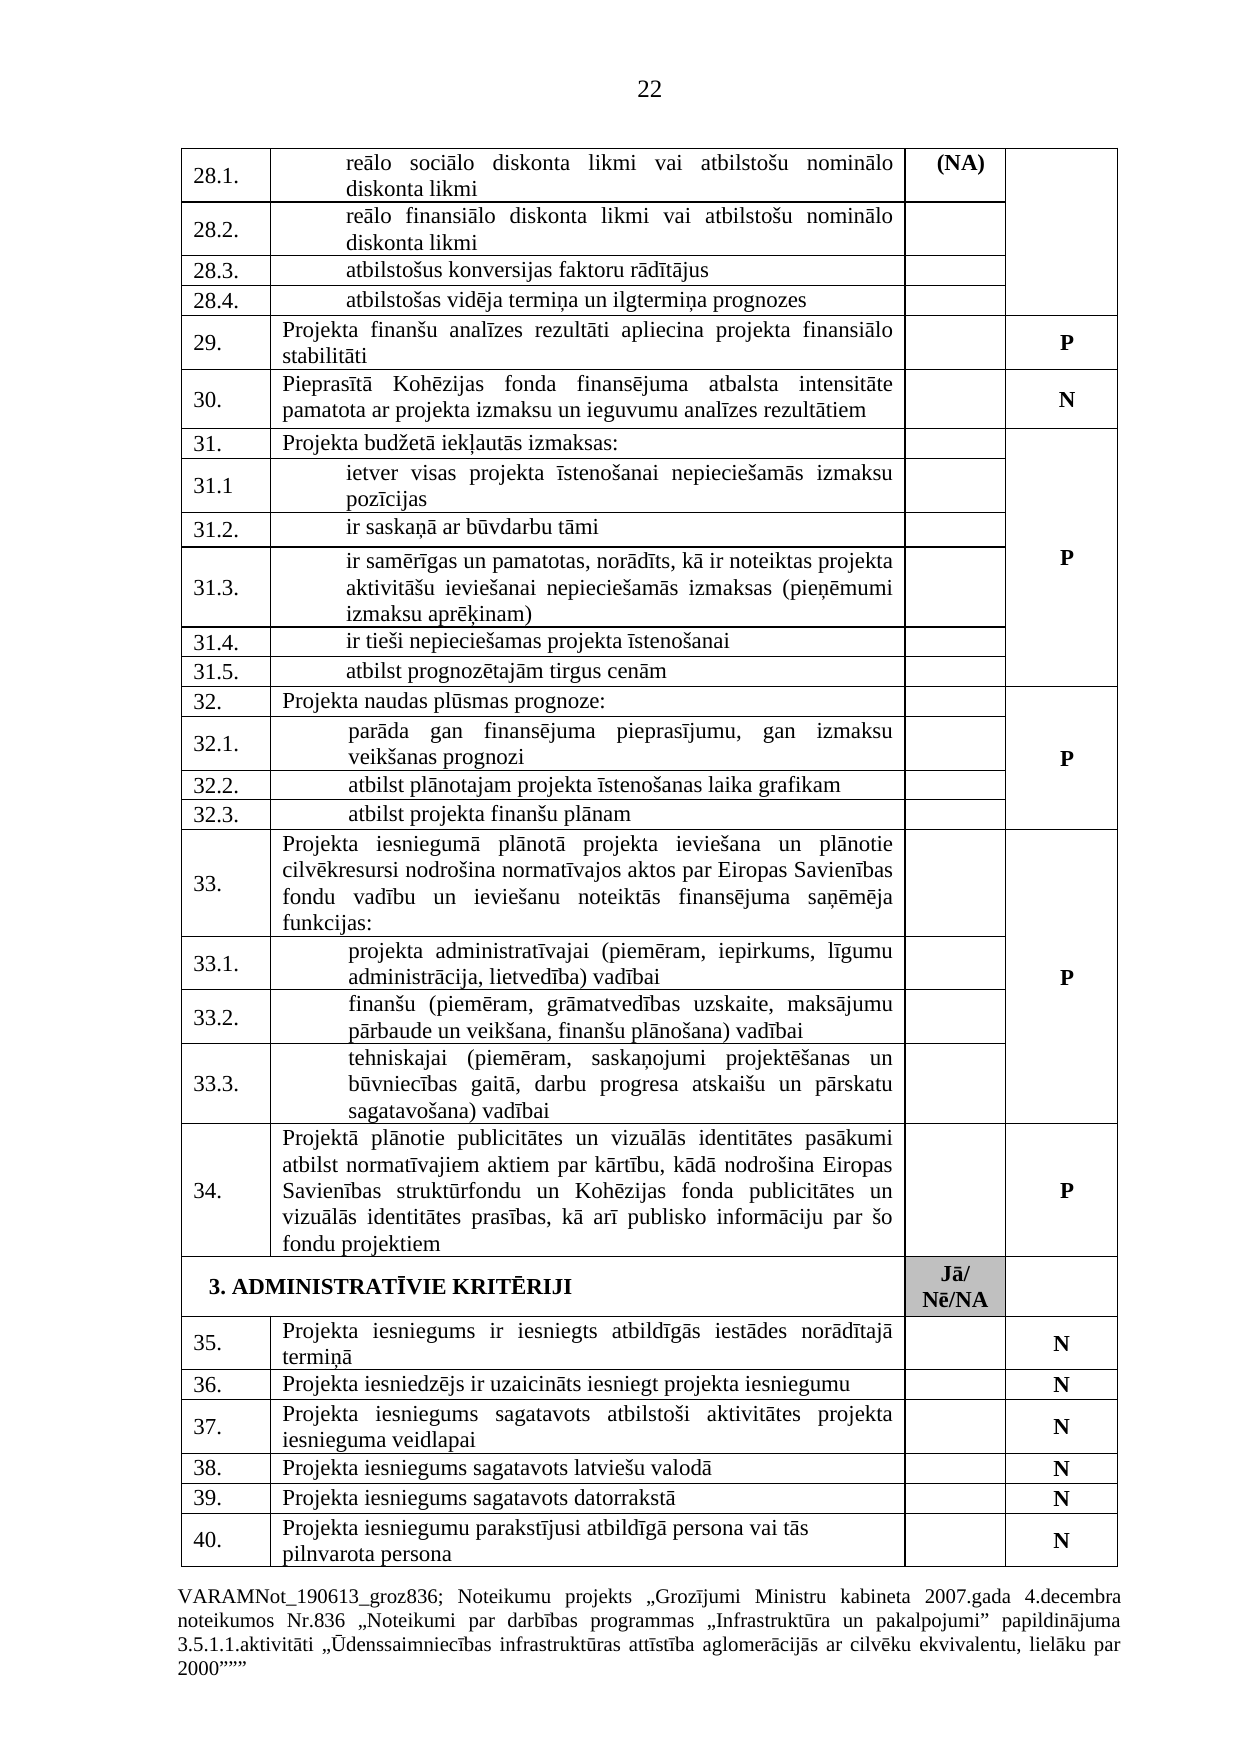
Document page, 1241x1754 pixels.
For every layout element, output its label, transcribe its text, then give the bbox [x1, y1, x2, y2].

table_cell P [1006, 429, 1117, 686]
table_cell N [1006, 1454, 1117, 1483]
table_cell [906, 370, 1005, 428]
table_cell parāda gan finansējuma pieprasījumu, gan izmaksu veikšanas prognozi [271, 717, 904, 769]
table_cell 29. [182, 316, 270, 368]
table_cell [906, 1454, 1005, 1483]
table_cell N [1006, 1317, 1117, 1369]
table_cell P [1006, 149, 1117, 315]
table_cell [906, 937, 1005, 989]
table_cell Projektā plānotie publicitātes un vizuālās identitātes pasākumi atbilst normatīvajiem aktiem par kārtību, kādā nodrošina Eiropas Savienības struktūrfondu un Kohēzijas fonda publicitātes un vizuālās identitātes prasības, kā arī publisko informāciju par šo fondu projektiem [271, 1124, 904, 1256]
table_cell [906, 1044, 1005, 1123]
table_cell [906, 548, 1005, 626]
table_cell [906, 657, 1005, 686]
table_cell 33.2. [182, 990, 270, 1043]
table_cell [906, 1484, 1005, 1512]
table_cell [906, 771, 1005, 799]
table_cell 36. [182, 1370, 270, 1399]
table_cell Jā/Nē/NA [906, 1257, 1005, 1316]
table_cell [906, 800, 1005, 829]
table_cell [906, 316, 1005, 368]
table_cell 28.1. [182, 149, 270, 201]
table_cell ir saskaņā ar būvdarbu tāmi [271, 513, 904, 546]
table_cell Projekta budžetā iekļautās izmaksas: [271, 429, 904, 458]
table_cell 31.4. [182, 628, 270, 656]
table_cell 31.5. [182, 657, 270, 686]
table_cell tehniskajai (piemēram, saskaņojumi projektēšanas un būvniecības gaitā, darbu progresa atskaišu un pārskatu sagatavošana) vadībai [271, 1044, 904, 1123]
table_cell 3. ADMINISTRATĪVIE KRITĒRIJI [182, 1257, 904, 1316]
table_cell [906, 1370, 1005, 1399]
table_cell N [1006, 1514, 1117, 1566]
table_cell Projekta iesniedzējs ir uzaicināts iesniegt projekta iesniegumu [271, 1370, 904, 1399]
table_cell 31. [182, 429, 270, 458]
table_cell reālo finansiālo diskonta likmi vai atbilstošu nominālo diskonta likmi [271, 203, 904, 255]
table_cell [906, 1317, 1005, 1369]
table_cell 33.3. [182, 1044, 270, 1123]
table_cell 33.1. [182, 937, 270, 989]
table_cell 34. [182, 1124, 270, 1256]
table_cell [906, 687, 1005, 716]
table_cell [906, 429, 1005, 458]
table_cell 31.3. [182, 548, 270, 626]
table_cell N [1006, 1370, 1117, 1399]
table_cell [906, 830, 1005, 936]
table_cell [906, 1124, 1005, 1256]
table_cell [906, 286, 1005, 315]
table_cell 32.2. [182, 771, 270, 799]
table_cell (NA) [906, 149, 1005, 201]
table_cell 38. [182, 1454, 270, 1483]
table_cell 30. [182, 370, 270, 428]
table_cell 32.3. [182, 800, 270, 829]
table_cell atbilst projekta finanšu plānam [271, 800, 904, 829]
table_cell 35. [182, 1317, 270, 1369]
table_cell atbilstošus konversijas faktoru rādītājus [271, 256, 904, 285]
table_cell N [1006, 370, 1117, 428]
table_cell [906, 717, 1005, 769]
table_cell Pieprasītā Kohēzijas fonda finansējuma atbalsta intensitāte pamatota ar projekta izmaksu un ieguvumu analīzes rezultātiem [271, 370, 904, 428]
table_cell Projekta naudas plūsmas prognoze: [271, 687, 904, 716]
table_cell 28.4. [182, 286, 270, 315]
table_cell atbilstošas vidēja termiņa un ilgtermiņa prognozes [271, 286, 904, 315]
table_cell [906, 513, 1005, 546]
table_cell [906, 256, 1005, 285]
table_cell Projekta iesniegums sagatavots atbilstoši aktivitātes projekta iesnieguma veidlapai [271, 1400, 904, 1453]
table_cell atbilst prognozētajām tirgus cenām [271, 657, 904, 686]
table_cell ir samērīgas un pamatotas, norādīts, kā ir noteiktas projekta aktivitāšu ieviešanai nepieciešamās izmaksas (pieņēmumi izmaksu aprēķinam) [271, 548, 904, 626]
table_cell 28.2. [182, 203, 270, 255]
table_cell ir tieši nepieciešamas projekta īstenošanai [271, 628, 904, 656]
table_cell Projekta ir iesniegts atbildīgās iestādes norādītajā termiņā [271, 1317, 904, 1369]
table_cell 37. [182, 1400, 270, 1453]
table_cell 28.3. [182, 256, 270, 285]
table_cell N [1006, 1484, 1117, 1512]
table_cell [906, 628, 1005, 656]
table_cell ietver visas projekta īstenošanai nepieciešamās izmaksu pozīcijas [271, 459, 904, 512]
table_cell [906, 990, 1005, 1043]
table_cell 31.2. [182, 513, 270, 546]
table_cell Projekta finanšu analīzes rezultāti apliecina projekta finansiālo stabilitāti [271, 316, 904, 368]
table_cell [1006, 1257, 1117, 1316]
table_cell Projekta iesniegumu parakstījusi atbildīgā persona vai tās pilnvarota persona [271, 1514, 904, 1566]
table_cell P [1006, 1124, 1117, 1256]
table_cell reālo sociālo diskonta likmi vai atbilstošu nominālo diskonta likmi [271, 149, 904, 201]
table_cell [906, 459, 1005, 512]
table_cell projekta administratīvajai (piemēram, iepirkums, līgumu administrācija, lietvedība) vadībai [271, 937, 904, 989]
table_cell P [1006, 830, 1117, 1123]
table_cell P [1006, 687, 1117, 829]
table_cell [906, 1400, 1005, 1453]
table_cell [906, 203, 1005, 255]
table_cell [906, 1514, 1005, 1566]
table_cell 31.1 [182, 459, 270, 512]
table_cell 40. [182, 1514, 270, 1566]
table_cell Projekta iesniegums sagatavots latviešu valodā [271, 1454, 904, 1483]
table_cell N [1006, 1400, 1117, 1453]
table_cell finanšu (piemēram, grāmatvedības uzskaite, maksājumu pārbaude un veikšana, finanšu plānošana) vadībai [271, 990, 904, 1043]
table_cell atbilst plānotajam projekta īstenošanas laika grafikam [271, 771, 904, 799]
table_cell 32.1. [182, 717, 270, 769]
table_cell Projekta plānotā projekta ieviešana un plānotie cilvēkresursi nodrošina normatīvajos aktos par Eiropas Savienības fondu vadību un ieviešanu noteiktās finansējuma saņēmēja funkcijas: [271, 830, 904, 936]
table_cell 33. [182, 830, 270, 936]
table_cell P [1006, 316, 1117, 368]
table_cell 39. [182, 1484, 270, 1512]
table_cell 32. [182, 687, 270, 716]
table_cell Projekta iesniegums sagatavots datorrakstā [271, 1484, 904, 1512]
